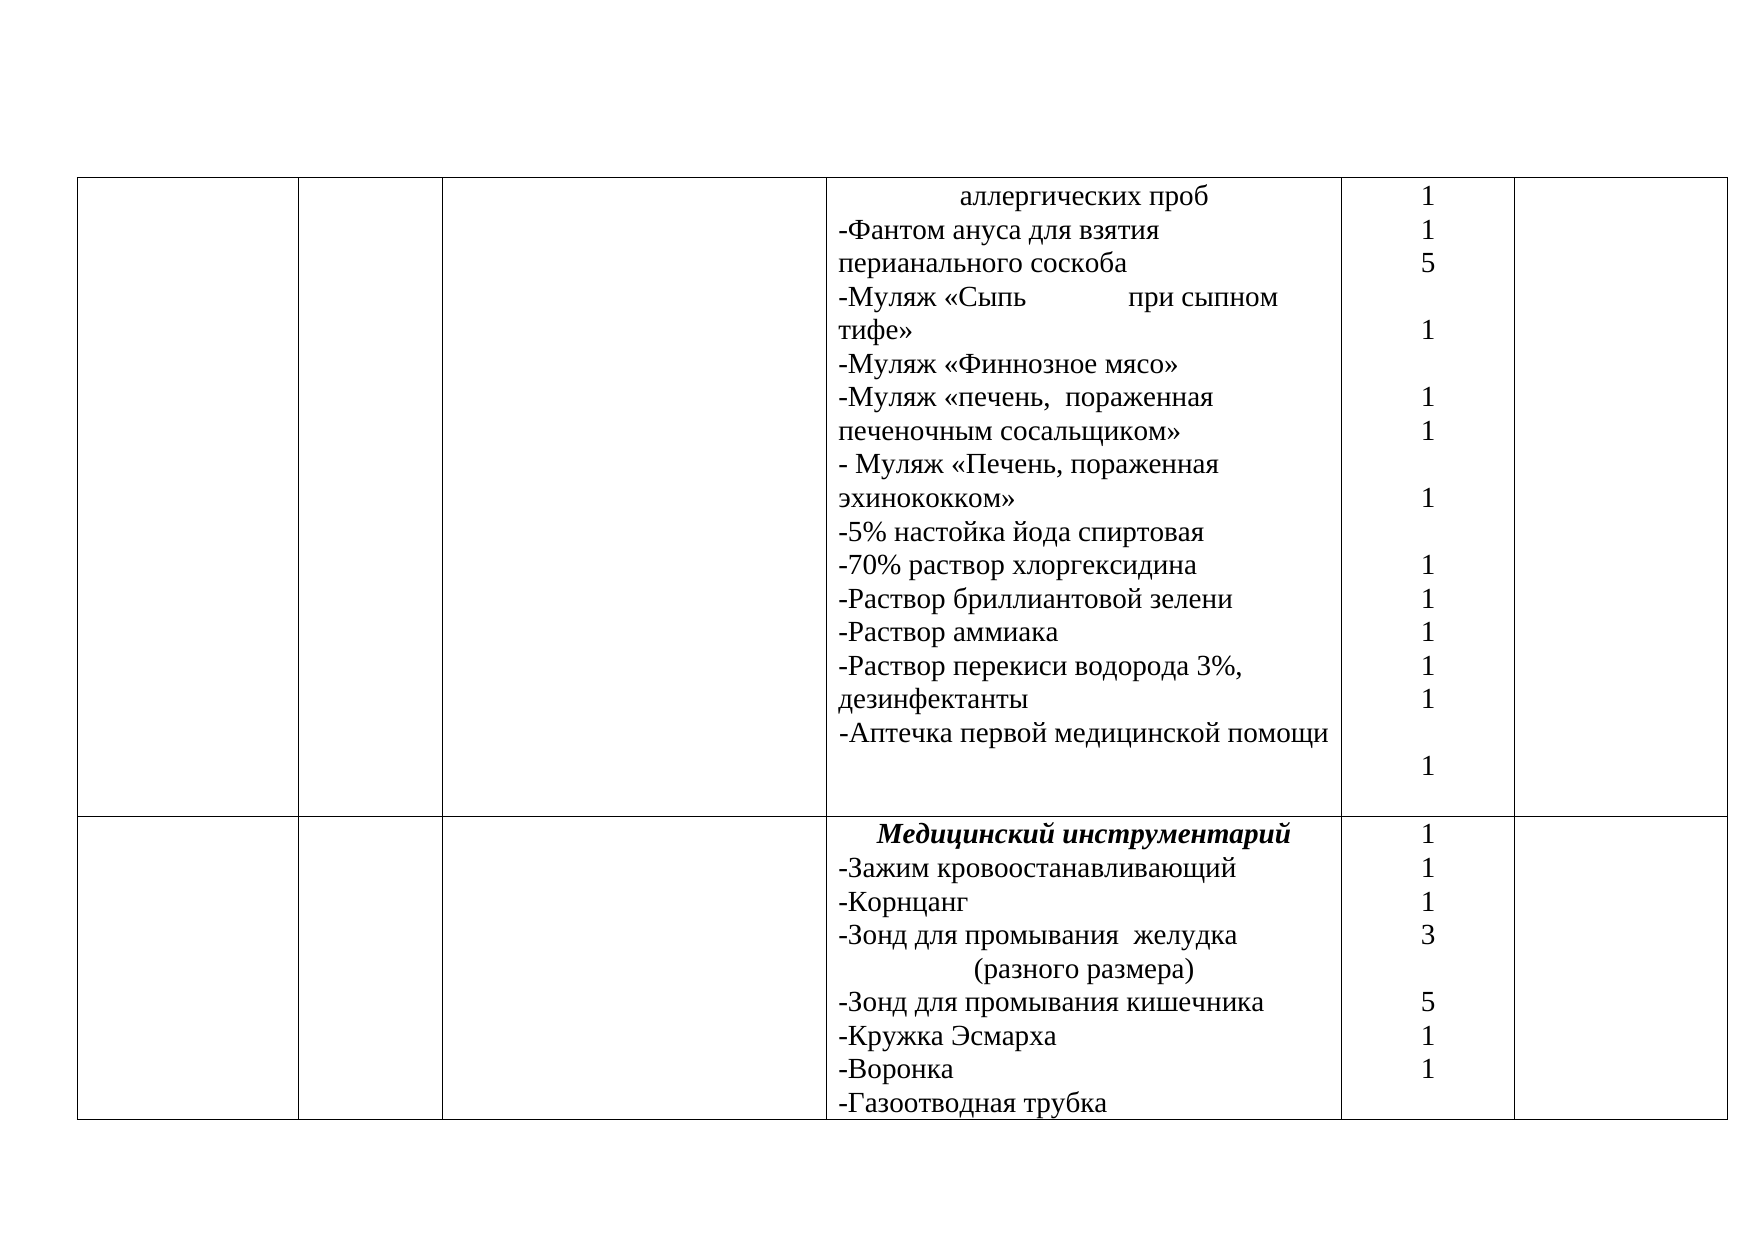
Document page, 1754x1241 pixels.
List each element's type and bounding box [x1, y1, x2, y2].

table_cell [443, 178, 826, 816]
table_cell [1515, 178, 1727, 816]
table_cell [299, 178, 442, 816]
table_cell [78, 817, 298, 1118]
table_cell [443, 817, 826, 1118]
table_cell [827, 178, 1341, 816]
table_cell [78, 178, 298, 816]
table_cell [827, 817, 1341, 1118]
table_cell [1342, 817, 1514, 1118]
table_cell [1342, 178, 1514, 816]
table_cell [299, 817, 442, 1118]
table_cell [1515, 817, 1727, 1118]
